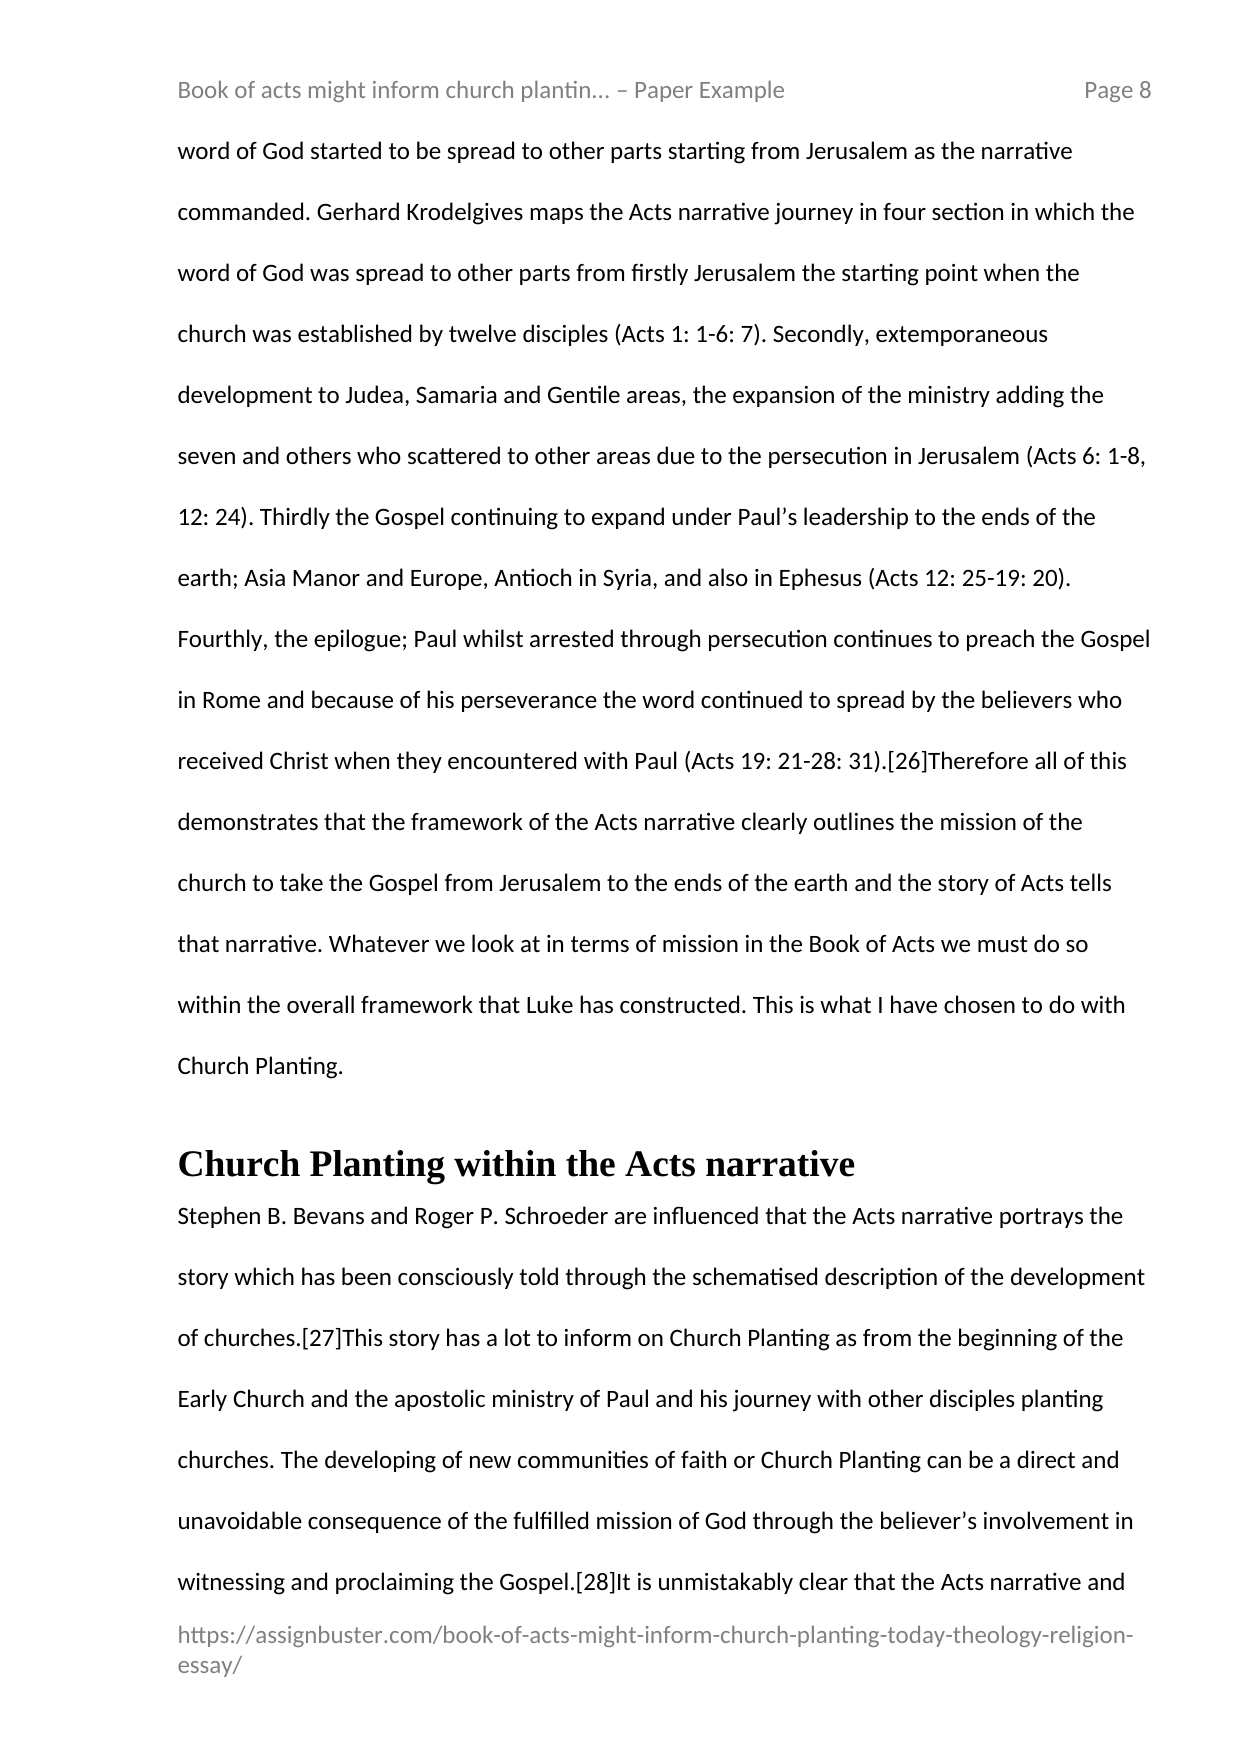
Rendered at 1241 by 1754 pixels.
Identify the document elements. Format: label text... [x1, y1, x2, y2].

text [177, 135, 1152, 1081]
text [177, 1200, 1152, 1597]
subtitle Church Planting within the Acts narrative [177, 1141, 1152, 1184]
